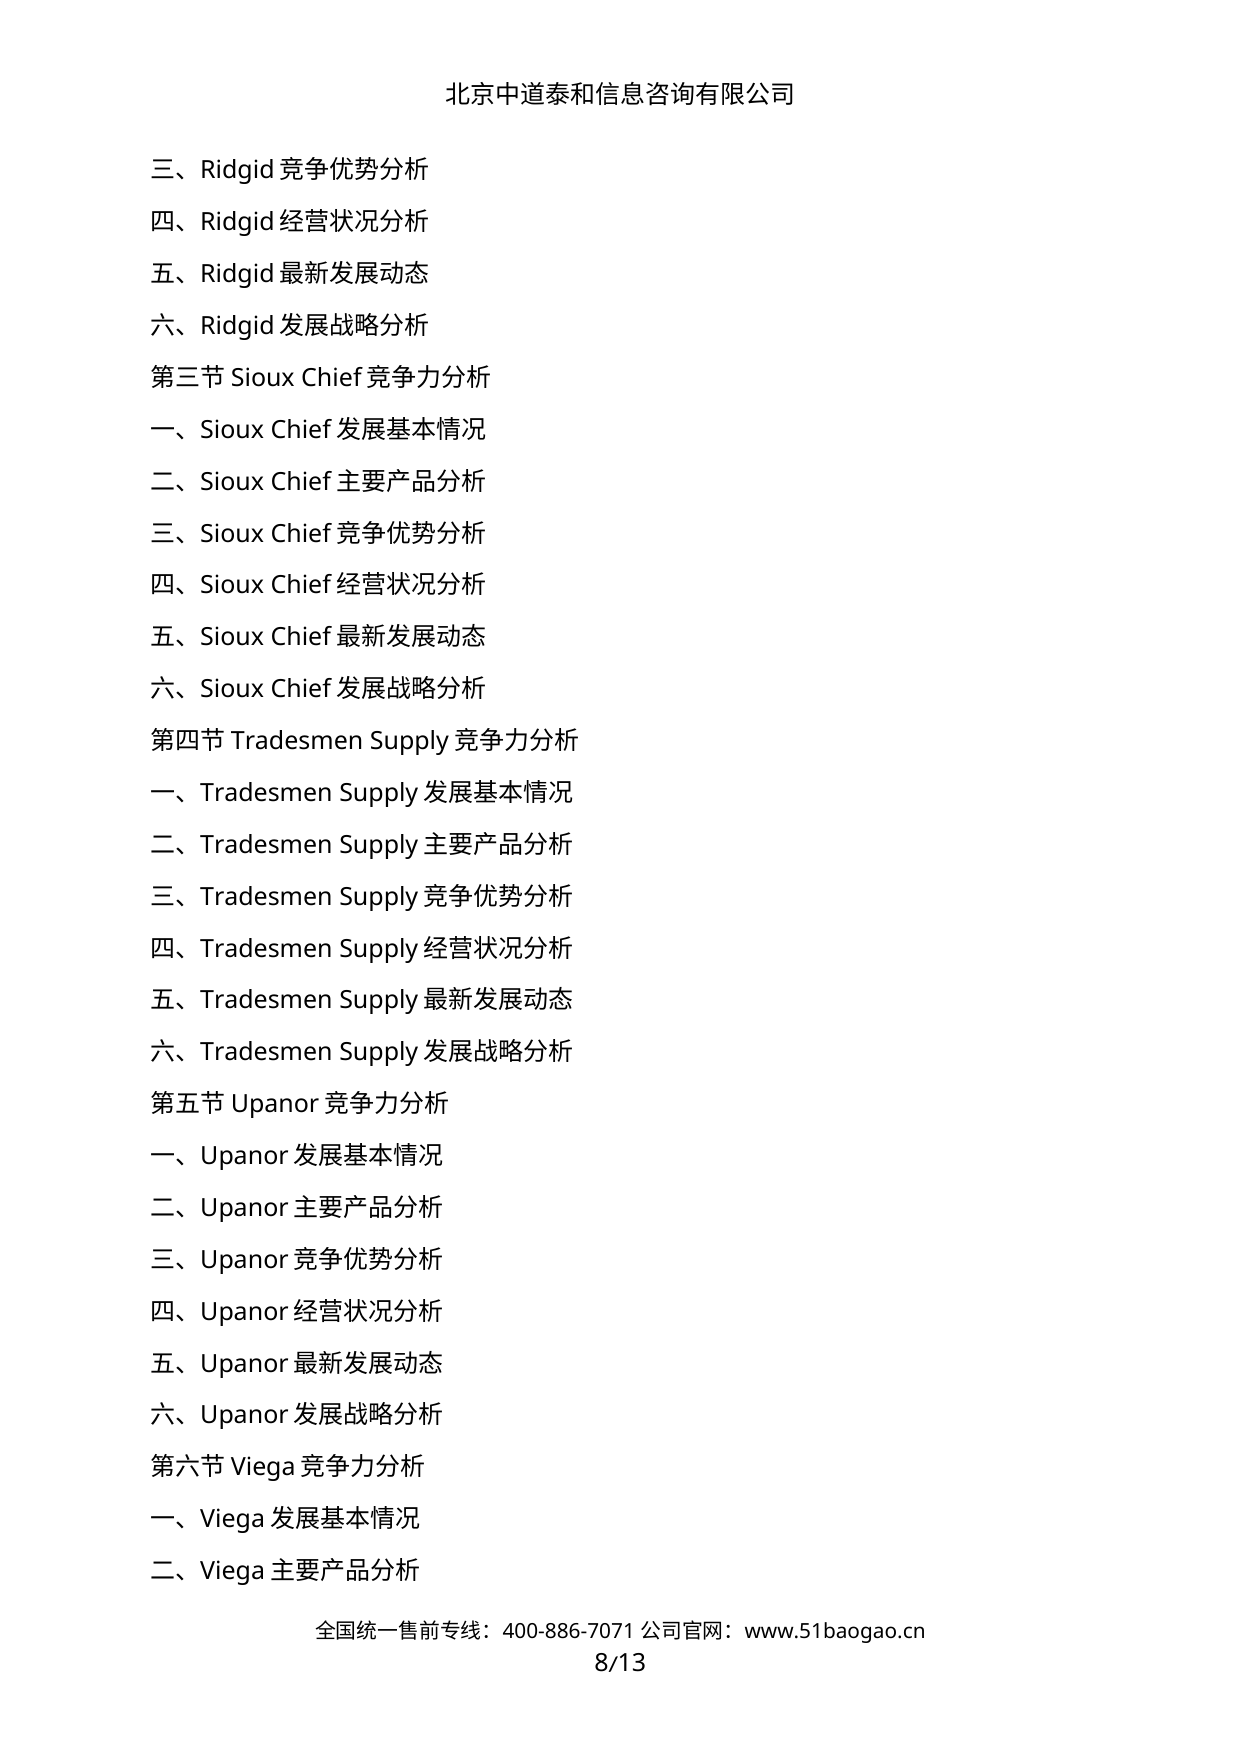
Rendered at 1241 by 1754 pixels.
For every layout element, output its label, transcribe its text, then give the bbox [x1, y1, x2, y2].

text 一、Sioux Chief发展基本情况 [150, 409, 1090, 446]
text 二、Viega主要产品分析 [150, 1551, 1090, 1587]
text 四、Tradesmen Supply经营状况分析 [150, 928, 1090, 964]
text 四、Upanor经营状况分析 [150, 1291, 1090, 1327]
text 六、Upanor发展战略分析 [150, 1395, 1090, 1431]
text 六、Tradesmen Supply发展战略分析 [150, 1032, 1090, 1068]
text 三、Sioux Chief竞争优势分析 [150, 513, 1090, 549]
text 四、Sioux Chief经营状况分析 [150, 565, 1090, 601]
text 五、Upanor最新发展动态 [150, 1343, 1090, 1379]
text 一、Viega发展基本情况 [150, 1499, 1090, 1535]
text 二、Sioux Chief主要产品分析 [150, 461, 1090, 497]
text 三、Upanor竞争优势分析 [150, 1239, 1090, 1276]
text 五、Tradesmen Supply最新发展动态 [150, 980, 1090, 1016]
text 第三节 Sioux Chief竞争力分析 [150, 357, 1090, 394]
text 第五节 Upanor竞争力分析 [150, 1084, 1090, 1120]
text 二、Tradesmen Supply主要产品分析 [150, 824, 1090, 861]
text 五、Sioux Chief最新发展动态 [150, 617, 1090, 653]
text 四、Ridgid经营状况分析 [150, 202, 1090, 238]
text 六、Sioux Chief发展战略分析 [150, 669, 1090, 705]
text 二、Upanor主要产品分析 [150, 1187, 1090, 1224]
text 一、Tradesmen Supply发展基本情况 [150, 772, 1090, 809]
text 六、Ridgid发展战略分析 [150, 306, 1090, 342]
text 第四节 Tradesmen Supply竞争力分析 [150, 721, 1090, 757]
text 第六节 Viega竞争力分析 [150, 1447, 1090, 1483]
text 五、Ridgid最新发展动态 [150, 254, 1090, 290]
text 三、Ridgid竞争优势分析 [150, 150, 1090, 186]
text 一、Upanor发展基本情况 [150, 1136, 1090, 1172]
text 三、Tradesmen Supply竞争优势分析 [150, 876, 1090, 912]
